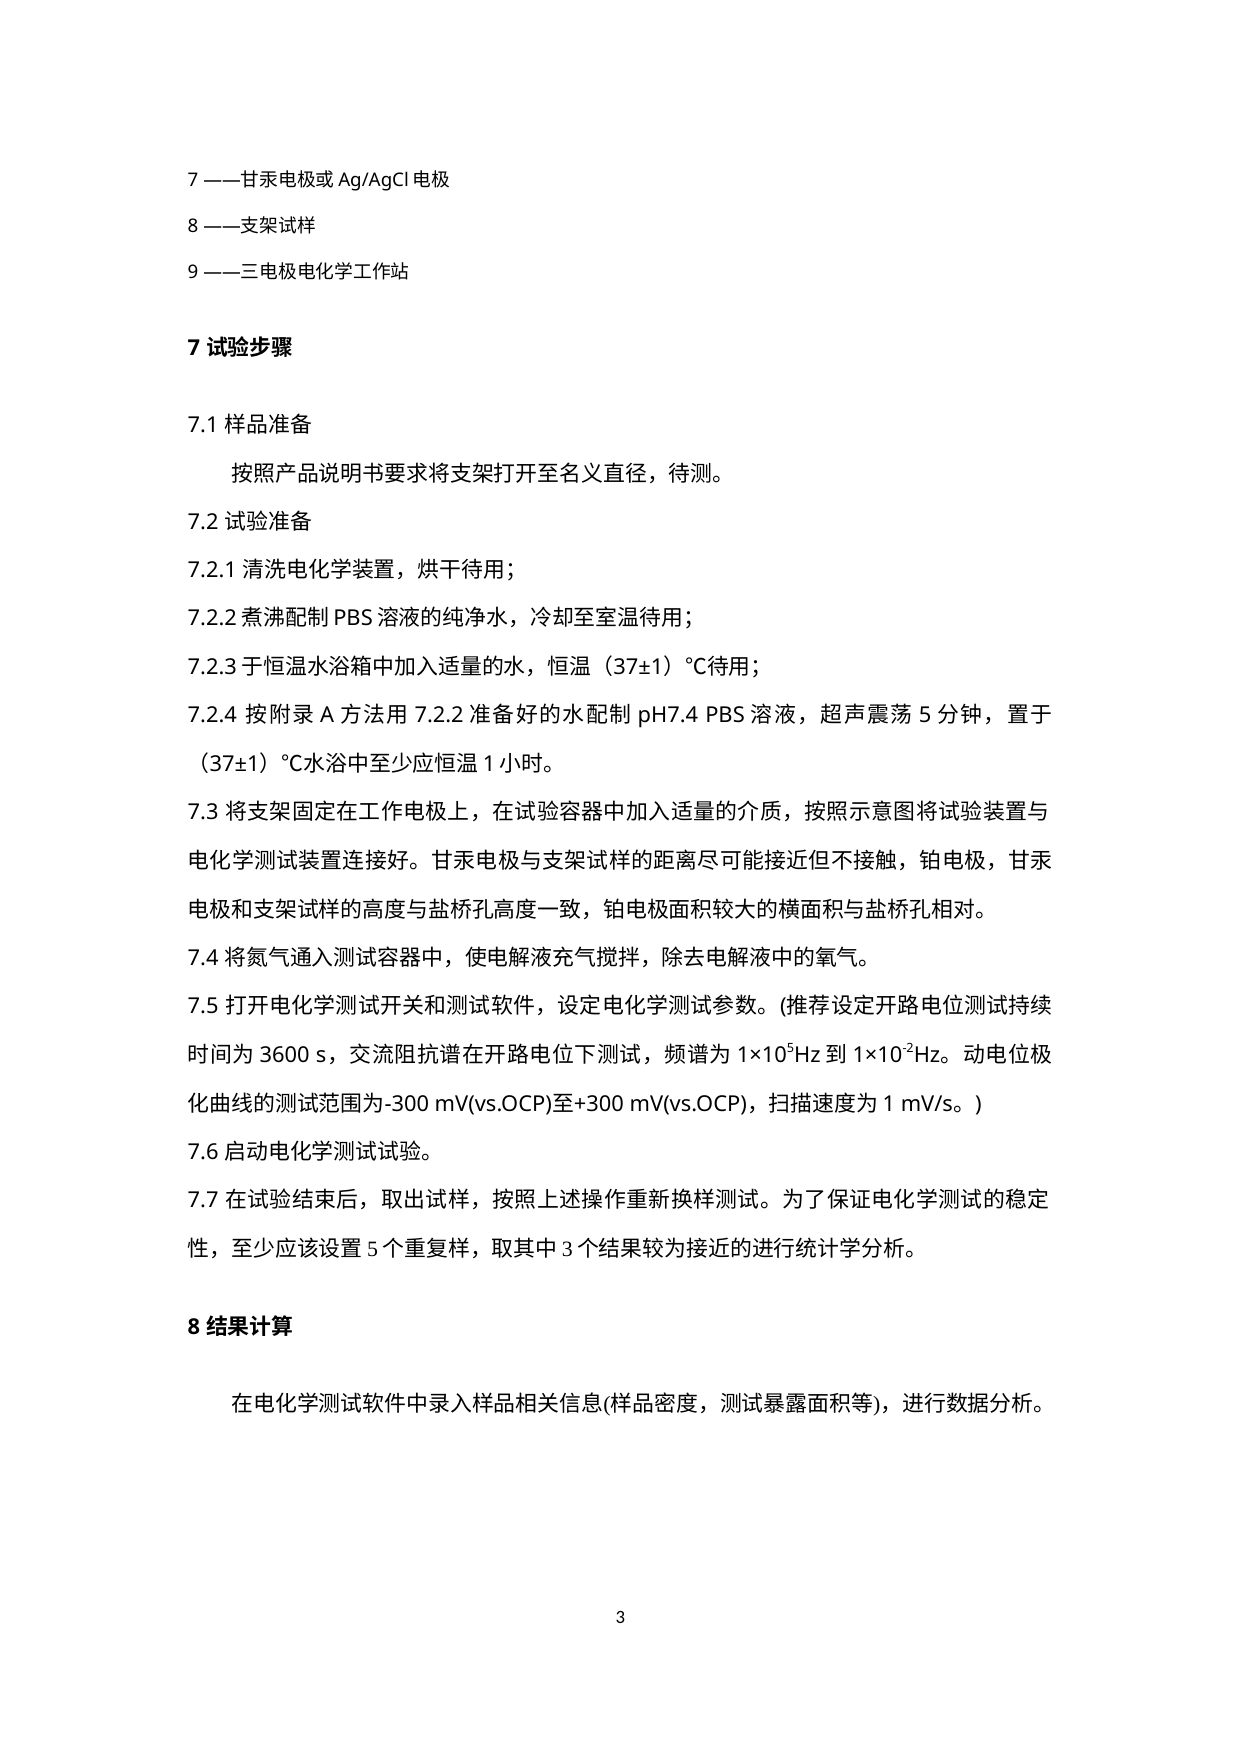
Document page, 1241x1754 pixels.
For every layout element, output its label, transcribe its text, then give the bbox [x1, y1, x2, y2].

text 7.6 启动电化学测试试验。 [187, 1134, 1053, 1166]
subtitle 7 试验步骤 [187, 329, 1053, 362]
text 9 ——三电极电化学工作站 [187, 254, 1053, 287]
text 7.7 在试验结束后，取出试样，按照上述操作重新换样测试。为了保证电化学测试的稳定性，至少应该设置5个重复样，取其中3个结果较为接近的进行统计学分析。 [187, 1182, 1053, 1263]
text 7.2.3于恒温水浴箱中加入适量的水，恒温（37±1）℃待用； [187, 648, 1053, 681]
text 7.4 将氮气通入测试容器中，使电解液充气搅拌，除去电解液中的氧气。 [187, 940, 1053, 972]
text 7.1 样品准备 [187, 407, 1053, 439]
text 7.2.4 按附录A方法用7.2.2准备好的水配制pH7.4 PBS溶液，超声震荡5分钟，置于（37±1）℃水浴中至少应恒温1小时。 [187, 697, 1053, 778]
text 在电化学测试软件中录入样品相关信息(样品密度，测试暴露面积等)，进行数据分析。 [187, 1386, 1053, 1418]
text 8 ——支架试样 [187, 208, 1053, 241]
text 按照产品说明书要求将支架打开至名义直径，待测。 [187, 455, 1053, 488]
text 7.2.1 清洗电化学装置，烘干待用； [187, 552, 1053, 584]
text 7.5 打开电化学测试开关和测试软件，设定电化学测试参数。(推荐设定开路电位测试持续时间为3600 s，交流阻抗谱在开路电位下测试，频谱为1×105Hz到1×10-2Hz。动电位极化曲线的测试范围为-300 mV(vs.OCP)至+300 mV(vs.OCP)，扫描速度为1 mV/s。) [187, 988, 1053, 1118]
text 7.2 试验准备 [187, 503, 1053, 536]
text 7.2.2煮沸配制PBS溶液的纯净水，冷却至室温待用； [187, 600, 1053, 633]
subtitle 8 结果计算 [187, 1308, 1053, 1341]
text 7 ——甘汞电极或Ag/AgCl电极 [187, 162, 1053, 194]
text 7.3 将支架固定在工作电极上，在试验容器中加入适量的介质，按照示意图将试验装置与电化学测试装置连接好。甘汞电极与支架试样的距离尽可能接近但不接触，铂电极，甘汞电极和支架试样的高度与盐桥孔高度一致，铂电极面积较大的横面积与盐桥孔相对。 [187, 794, 1053, 924]
